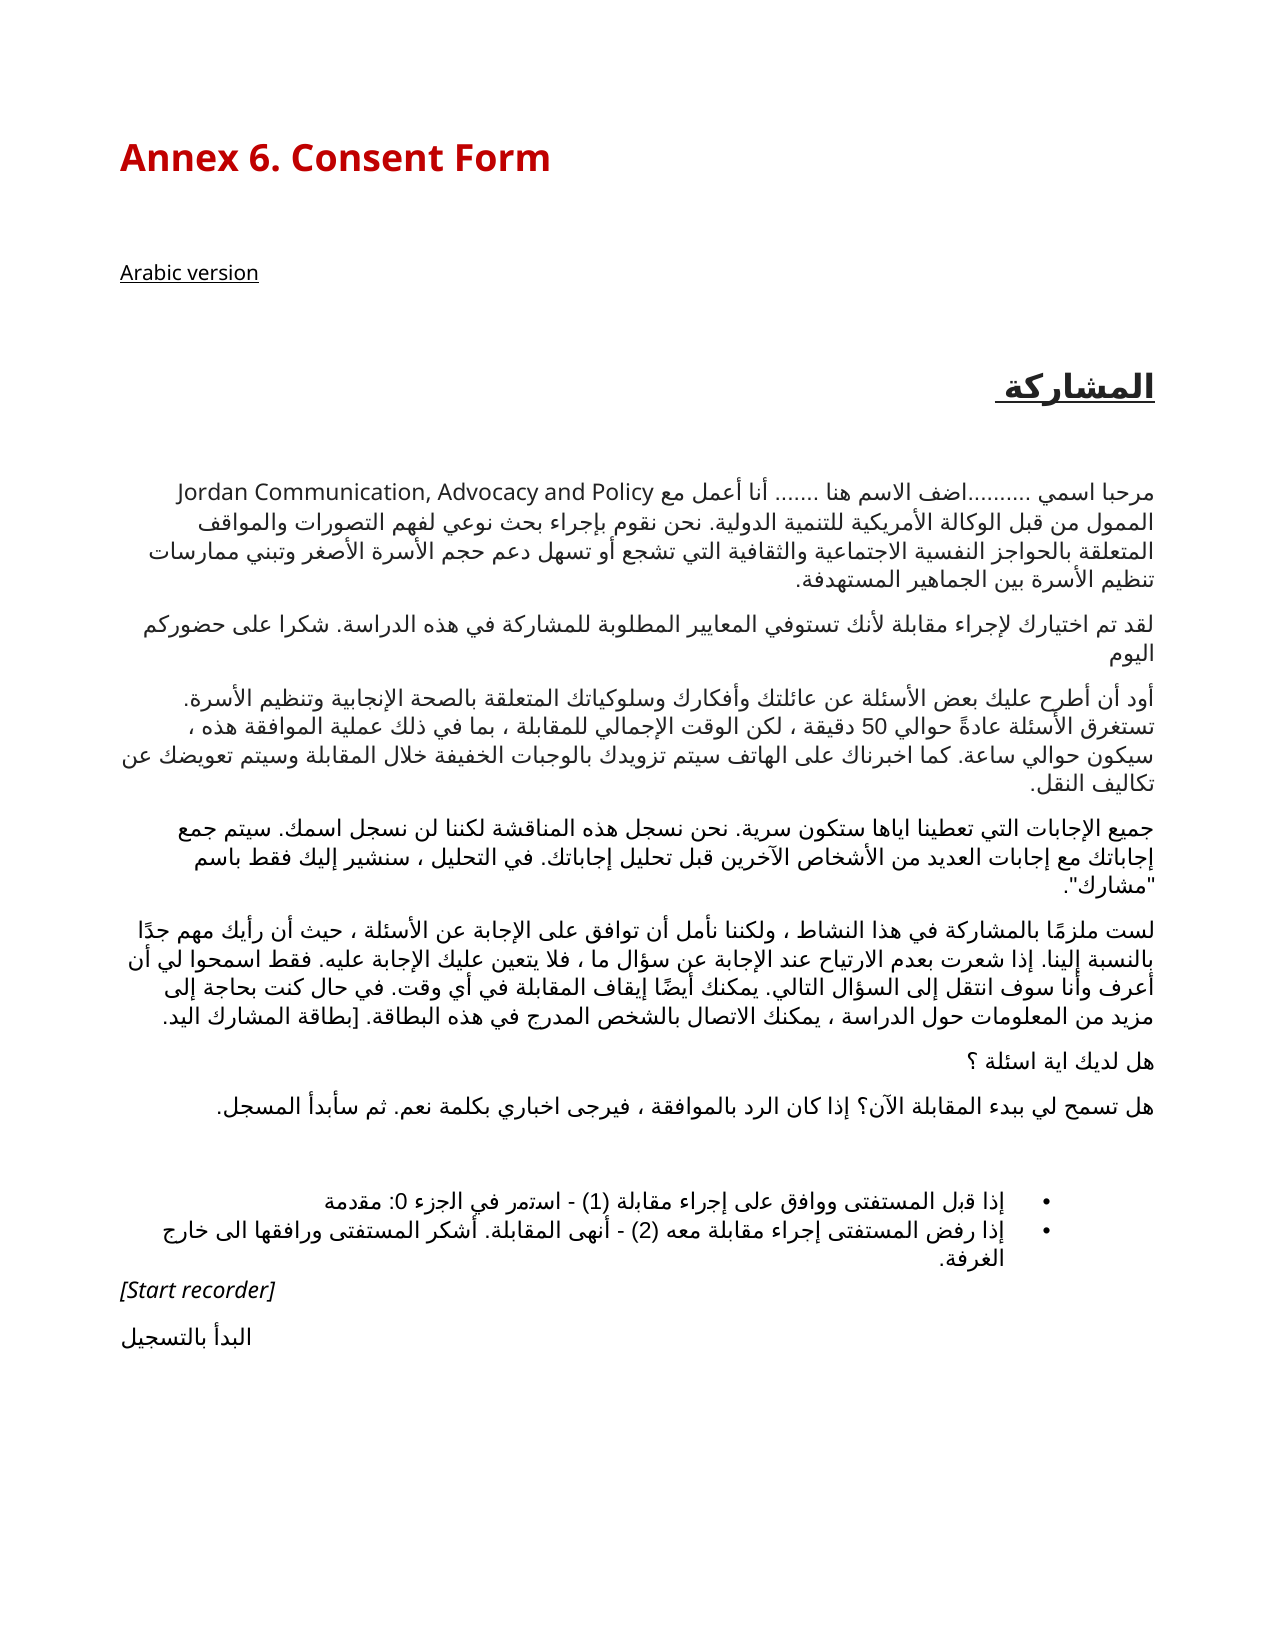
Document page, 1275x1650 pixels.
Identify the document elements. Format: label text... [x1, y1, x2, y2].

text هل لديك اية اسئلة ؟ [120, 1048, 1155, 1074]
text Arabic version [120, 258, 1155, 286]
text لقد تم اختيارك لإجراء مقابلة لأنك تستوفي المعايير المطلوبة للمشاركة في هذه الدراسة. شكرا على حضوركم اليوم [120, 611, 1155, 666]
text البدأ بالتسجيل [120, 1324, 1155, 1350]
subtitle Annex 6. Consent Form [120, 131, 1155, 182]
text لست ملزمًا بالمشاركة في هذا النشاط ، ولكننا نأمل أن توافق على الإجابة عن الأسئلة ، حيث أن رأيك مهم جدًا بالنسبة إلينا. إذا شعرت بعدم الارتياح عند الإجابة عن سؤال ما ، فلا يتعين عليك الإجابة عليه. فقط اسمحوا لي أن أعرف وأنا سوف انتقل إلى السؤال التالي. يمكنك أيضًا إيقاف المقابلة في أي وقت. في حال كنت بحاجة إلى مزيد من المعلومات حول الدراسة ، يمكنك الاتصال بالشخص المدرج في هذه البطاقة. [بطاقة المشارك اليد. [120, 917, 1155, 1029]
list إذا ﻗﺑل المستفتى وواﻓق ﻋﻟﯽ إﺟراء ﻣﻘﺎﺑﻟﺔ (1) - اﺳﺗﻣر ﻓﻲ اﻟﺟزء 0: ﻣﻘدﻣﺔ [120, 1188, 1042, 1215]
text هل تسمح لي ببدء المقابلة الآن؟ إذا كان الرد بالموافقة ، فيرجى اخباري بكلمة نعم. ثم سأبدأ المسجل. [120, 1093, 1155, 1119]
text أود أن أطرح عليك بعض الأسئلة عن عائلتك وأفكارك وسلوكياتك المتعلقة بالصحة الإنجابية وتنظيم الأسرة. تستغرق الأسئلة عادةً حوالي 50 دقيقة ، لكن الوقت الإجمالي للمقابلة ، بما في ذلك عملية الموافقة هذه ، سيكون حوالي ساعة. كما اخبرناك على الهاتف سيتم تزويدك بالوجبات الخفيفة خلال المقابلة وسيتم تعويضك عن تكاليف النقل. [120, 685, 1155, 797]
text [Start recorder] [120, 1274, 1155, 1305]
text مرحبا اسمي ..........اضف الاسم هنا ....... أنا أعمل مع Jordan Communication, Advocacy and Policy الممول من قبل الوكالة الأمريكية للتنمية الدولية. نحن نقوم بإجراء بحث نوعي لفهم التصورات والمواقف المتعلقة بالحواجز النفسية الاجتماعية والثقافية التي تشجع أو تسهل دعم حجم الأسرة الأصغر وتبني ممارسات تنظيم الأسرة بين الجماهير المستهدفة. [120, 476, 1155, 593]
text جميع الإجابات التي تعطينا اياها ستكون سرية. نحن نسجل هذه المناقشة لكننا لن نسجل اسمك. سيتم جمع إجاباتك مع إجابات العديد من الأشخاص الآخرين قبل تحليل إجاباتك. في التحليل ، سنشير إليك فقط باسم "مشارك". [120, 815, 1155, 898]
text المشاركة [120, 367, 1155, 406]
list إذا رفض المستفتى إجراء مقابلة معه (2) - أنهى المقابلة. أشكر المستفتى ورافقها الى خارج الغرفة. [120, 1217, 1042, 1272]
